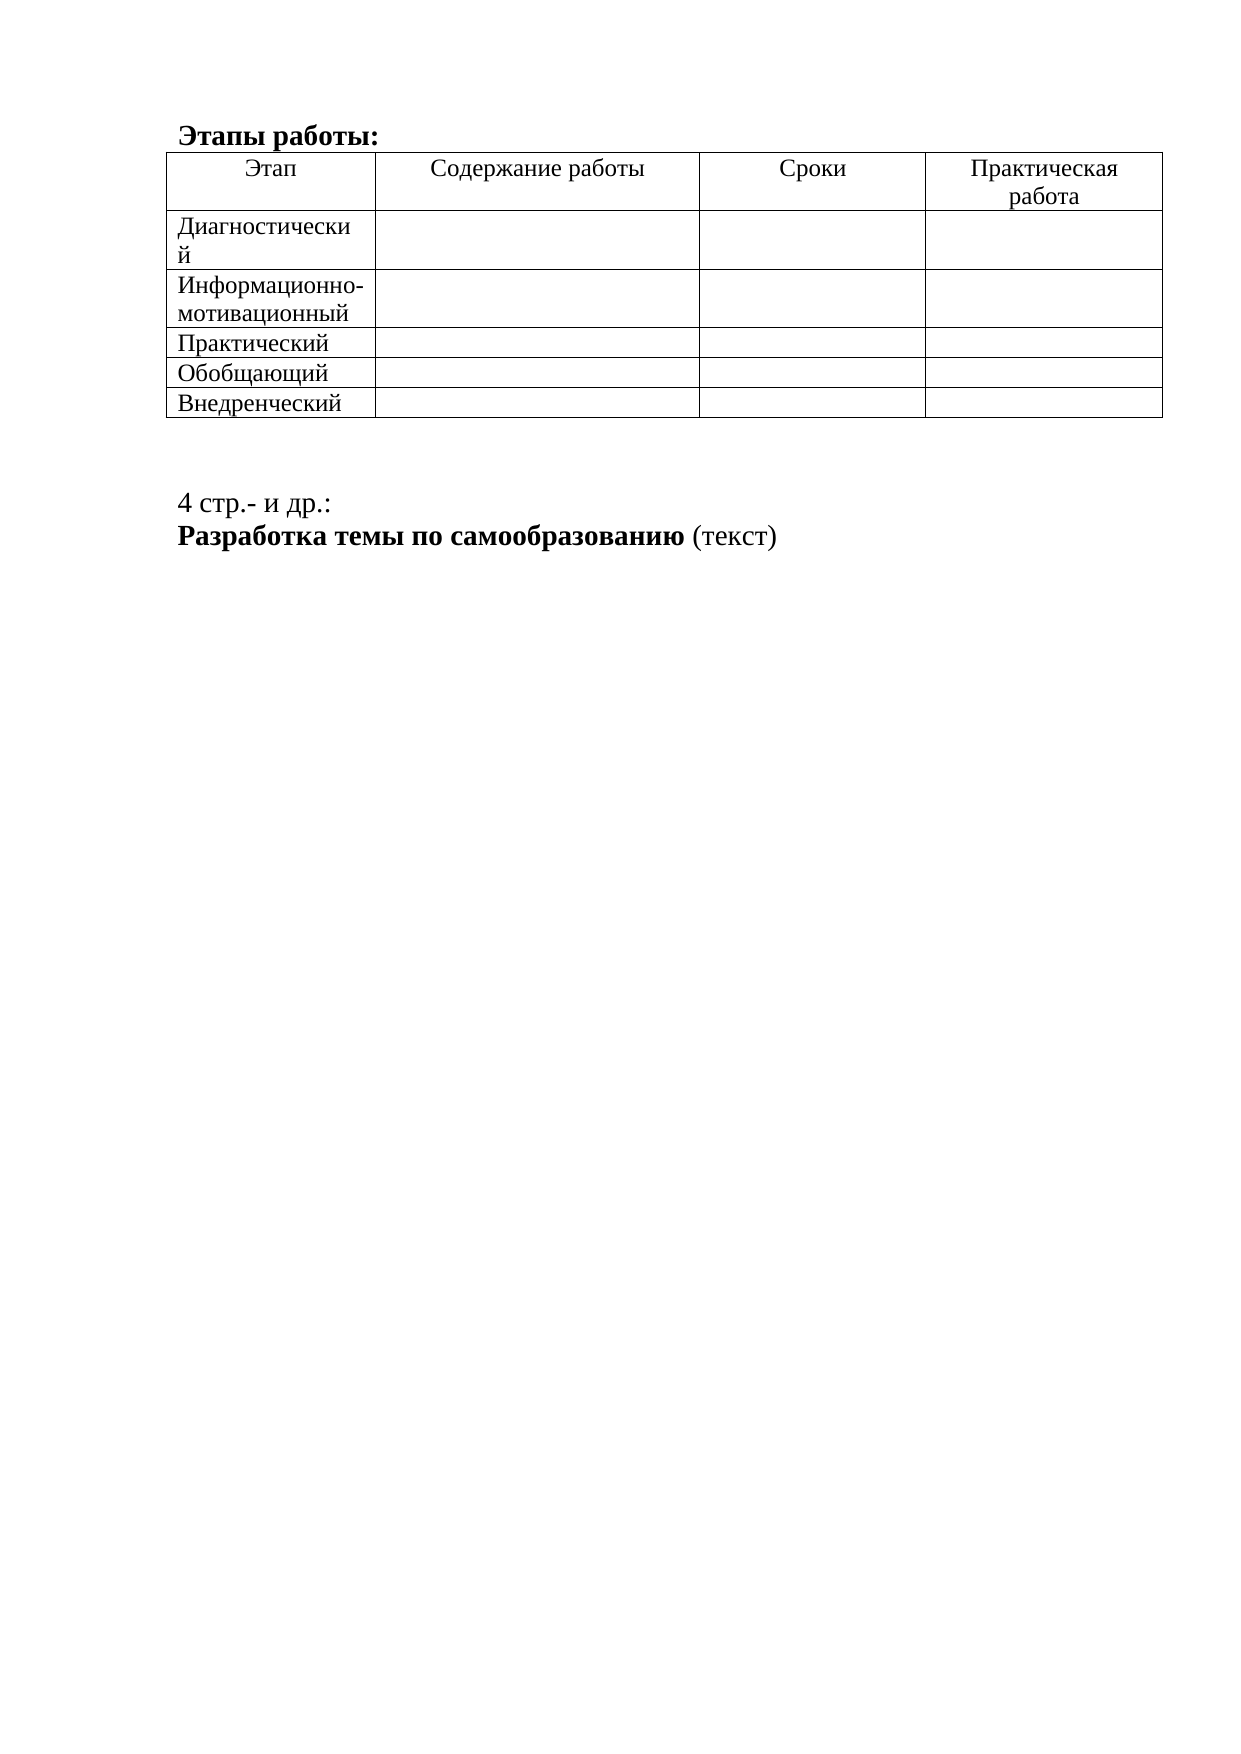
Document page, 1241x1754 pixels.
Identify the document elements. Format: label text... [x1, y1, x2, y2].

table_cell [376, 358, 699, 387]
table_cell [926, 328, 1162, 357]
text Этапы работы: [177, 118, 1152, 152]
table_cell [926, 388, 1162, 417]
table_cell [376, 211, 699, 269]
table_cell Внедренческий [167, 388, 375, 417]
table_cell Диагностический [167, 211, 375, 269]
table_header Содержание работы [376, 153, 699, 210]
table_cell [376, 328, 699, 357]
table_cell [926, 270, 1162, 327]
table_cell [700, 211, 925, 269]
table_cell Обобщающий [167, 358, 375, 387]
table_cell Практический [167, 328, 375, 357]
table_cell Информационно-мотивационный [167, 270, 375, 327]
table_cell [926, 358, 1162, 387]
table_cell [926, 211, 1162, 269]
table_cell [700, 358, 925, 387]
table_cell [700, 270, 925, 327]
text 4 стр.- и др.: [177, 485, 1152, 518]
table_cell [700, 328, 925, 357]
table_header Сроки [700, 153, 925, 210]
table_header Этап [167, 153, 375, 210]
table_cell [700, 388, 925, 417]
table_cell [376, 388, 699, 417]
text Разработка темы по самообразованию (текст) [177, 518, 1152, 552]
table_header Практическая работа [926, 153, 1162, 210]
table_cell [376, 270, 699, 327]
